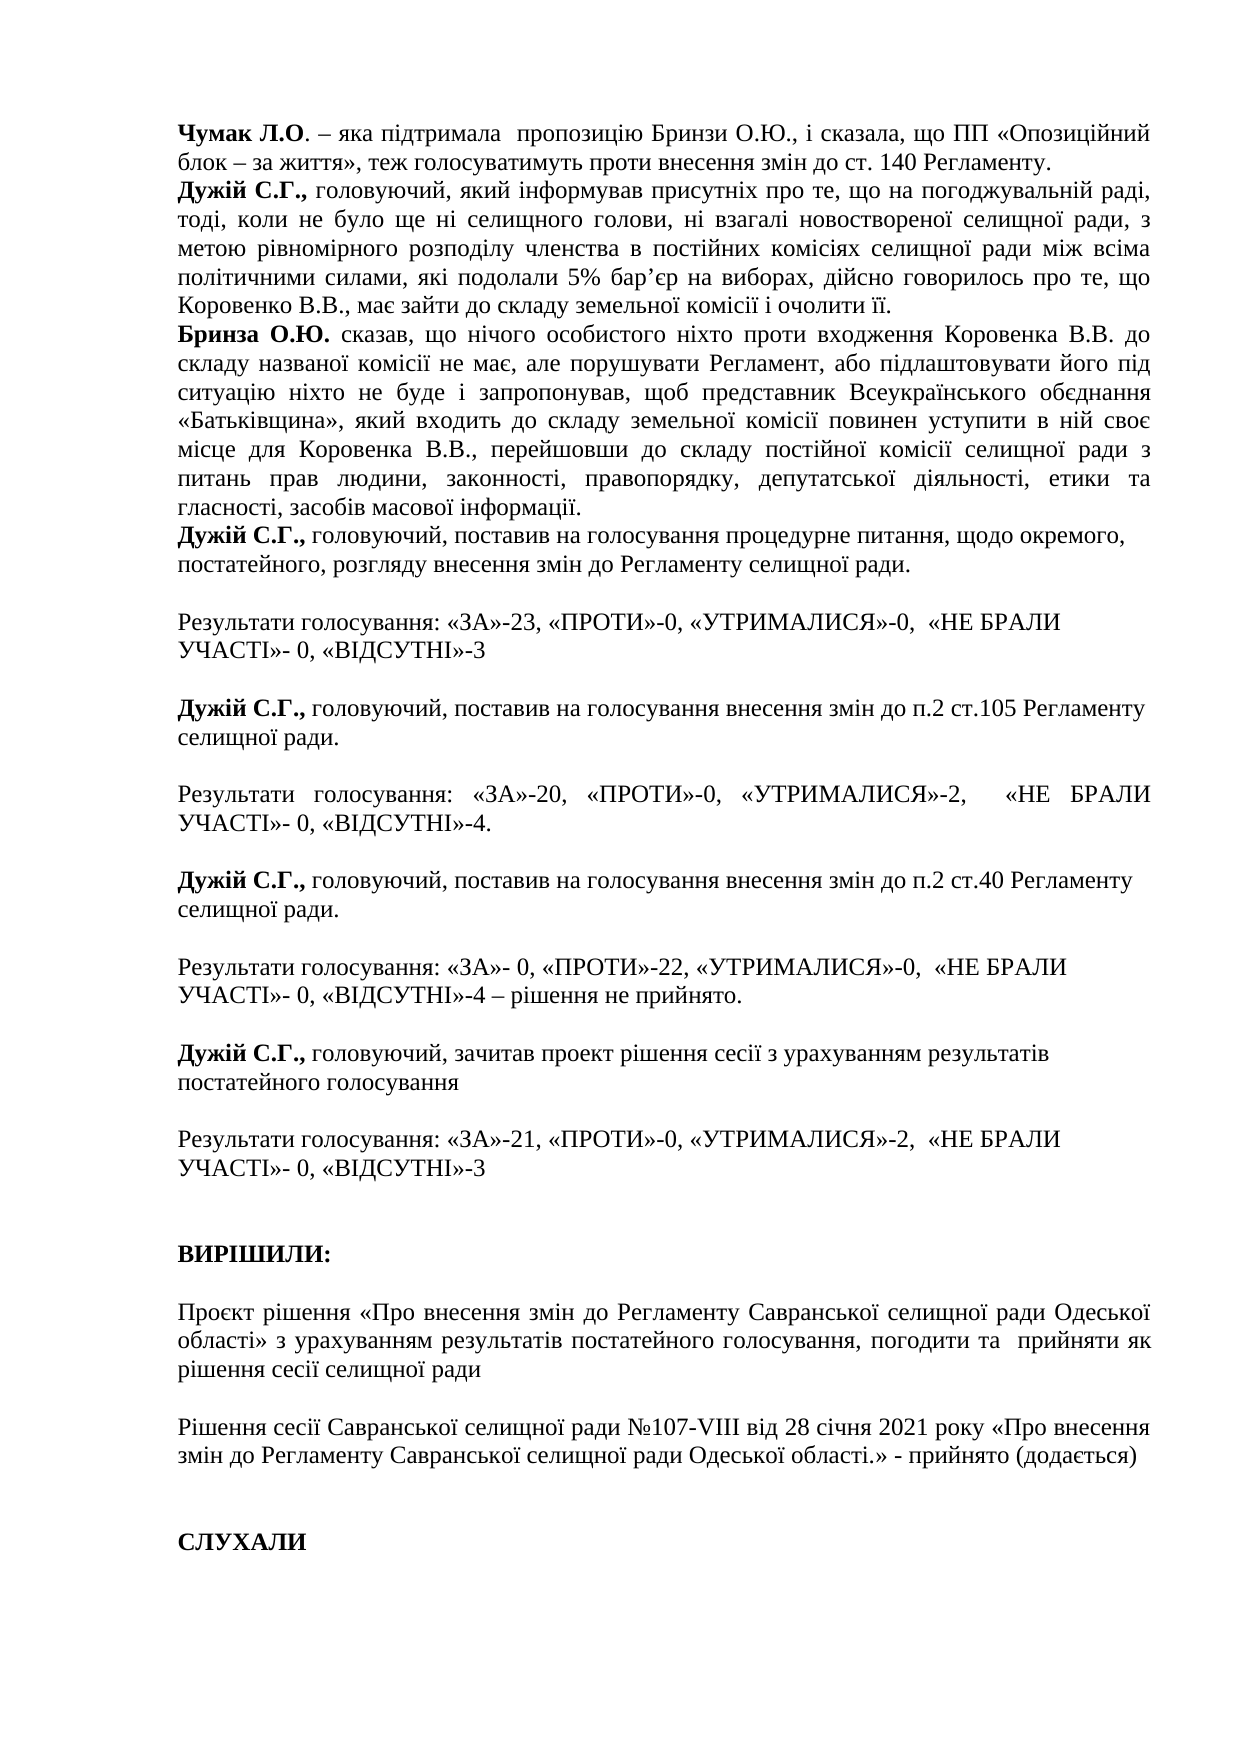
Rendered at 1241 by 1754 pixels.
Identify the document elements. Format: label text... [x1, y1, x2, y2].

text Рішення сесії Савранської селищної ради №107-VІІІ від 28 січня 2021 року «Про внесення змін до Регламенту Савранської селищної ради Одеської області.» - прийнято (додається) [177, 1412, 1152, 1469]
list Дужій С.Г., головуючий, який інформував присутніх про те, що на погоджувальній раді, тоді, коли не було ще ні селищного голови, ні взагалі новоствореної селищної ради, з метою рівномірного розподілу членства в постійних комісіях селищної ради між всіма політичними силами, які подолали 5% бар’єр на виборах, дійсно говорилось про те, що Коровенко В.В., має зайти до складу земельної комісії і очолити її. [177, 176, 1152, 319]
text ВИРІШИЛИ: [177, 1239, 1152, 1268]
text Результати голосування: «ЗА»- 0, «ПРОТИ»-22, «УТРИМАЛИСЯ»-0, «НЕ БРАЛИ УЧАСТІ»- 0, «ВІДСУТНІ»-4 – рішення не прийнято. [177, 952, 1152, 1009]
text Результати голосування: «ЗА»-23, «ПРОТИ»-0, «УТРИМАЛИСЯ»-0, «НЕ БРАЛИ УЧАСТІ»- 0, «ВІДСУТНІ»-3 [177, 607, 1152, 664]
text Дужій С.Г., головуючий, зачитав проект рішення сесії з урахуванням результатів постатейного голосування [177, 1038, 1152, 1096]
text Дужій С.Г., головуючий, поставив на голосування внесення змін до п.2 ст.105 Регламенту селищної ради. [177, 693, 1152, 751]
text Дужій С.Г., головуючий, поставив на голосування процедурне питання, щодо окремого, постатейного, розгляду внесення змін до Регламенту селищної ради. [177, 521, 1152, 578]
text Результати голосування: «ЗА»-20, «ПРОТИ»-0, «УТРИМАЛИСЯ»-2, «НЕ БРАЛИ УЧАСТІ»- 0, «ВІДСУТНІ»-4. [177, 779, 1152, 837]
text Дужій С.Г., головуючий, поставив на голосування внесення змін до п.2 ст.40 Регламенту селищної ради. [177, 866, 1152, 923]
text СЛУХАЛИ [177, 1527, 1152, 1556]
list Бринза О.Ю. сказав, що нічого особистого ніхто проти входження Коровенка В.В. до складу названої комісії не має, але порушувати Регламент, або підлаштовувати його під ситуацію ніхто не буде і запропонував, щоб представник Всеукраїнського обєднання «Батьківщина», який входить до складу земельної комісії повинен уступити в ній своє місце для Коровенка В.В., перейшовши до складу постійної комісії селищної ради з питань прав людини, законності, правопорядку, депутатської діяльності, етики та гласності, засобів масової інформації. [177, 319, 1152, 521]
text Проєкт рішення «Про внесення змін до Регламенту Савранської селищної ради Одеської області» з урахуванням результатів постатейного голосування, погодити та прийняти як рішення сесії селищної ради [177, 1297, 1152, 1383]
list Чумак Л.О. – яка підтримала пропозицію Бринзи О.Ю., і сказала, що ПП «Опозиційний блок – за життя», теж голосуватимуть проти внесення змін до ст. 140 Регламенту. [177, 118, 1152, 176]
text Результати голосування: «ЗА»-21, «ПРОТИ»-0, «УТРИМАЛИСЯ»-2, «НЕ БРАЛИ УЧАСТІ»- 0, «ВІДСУТНІ»-3 [177, 1124, 1152, 1182]
